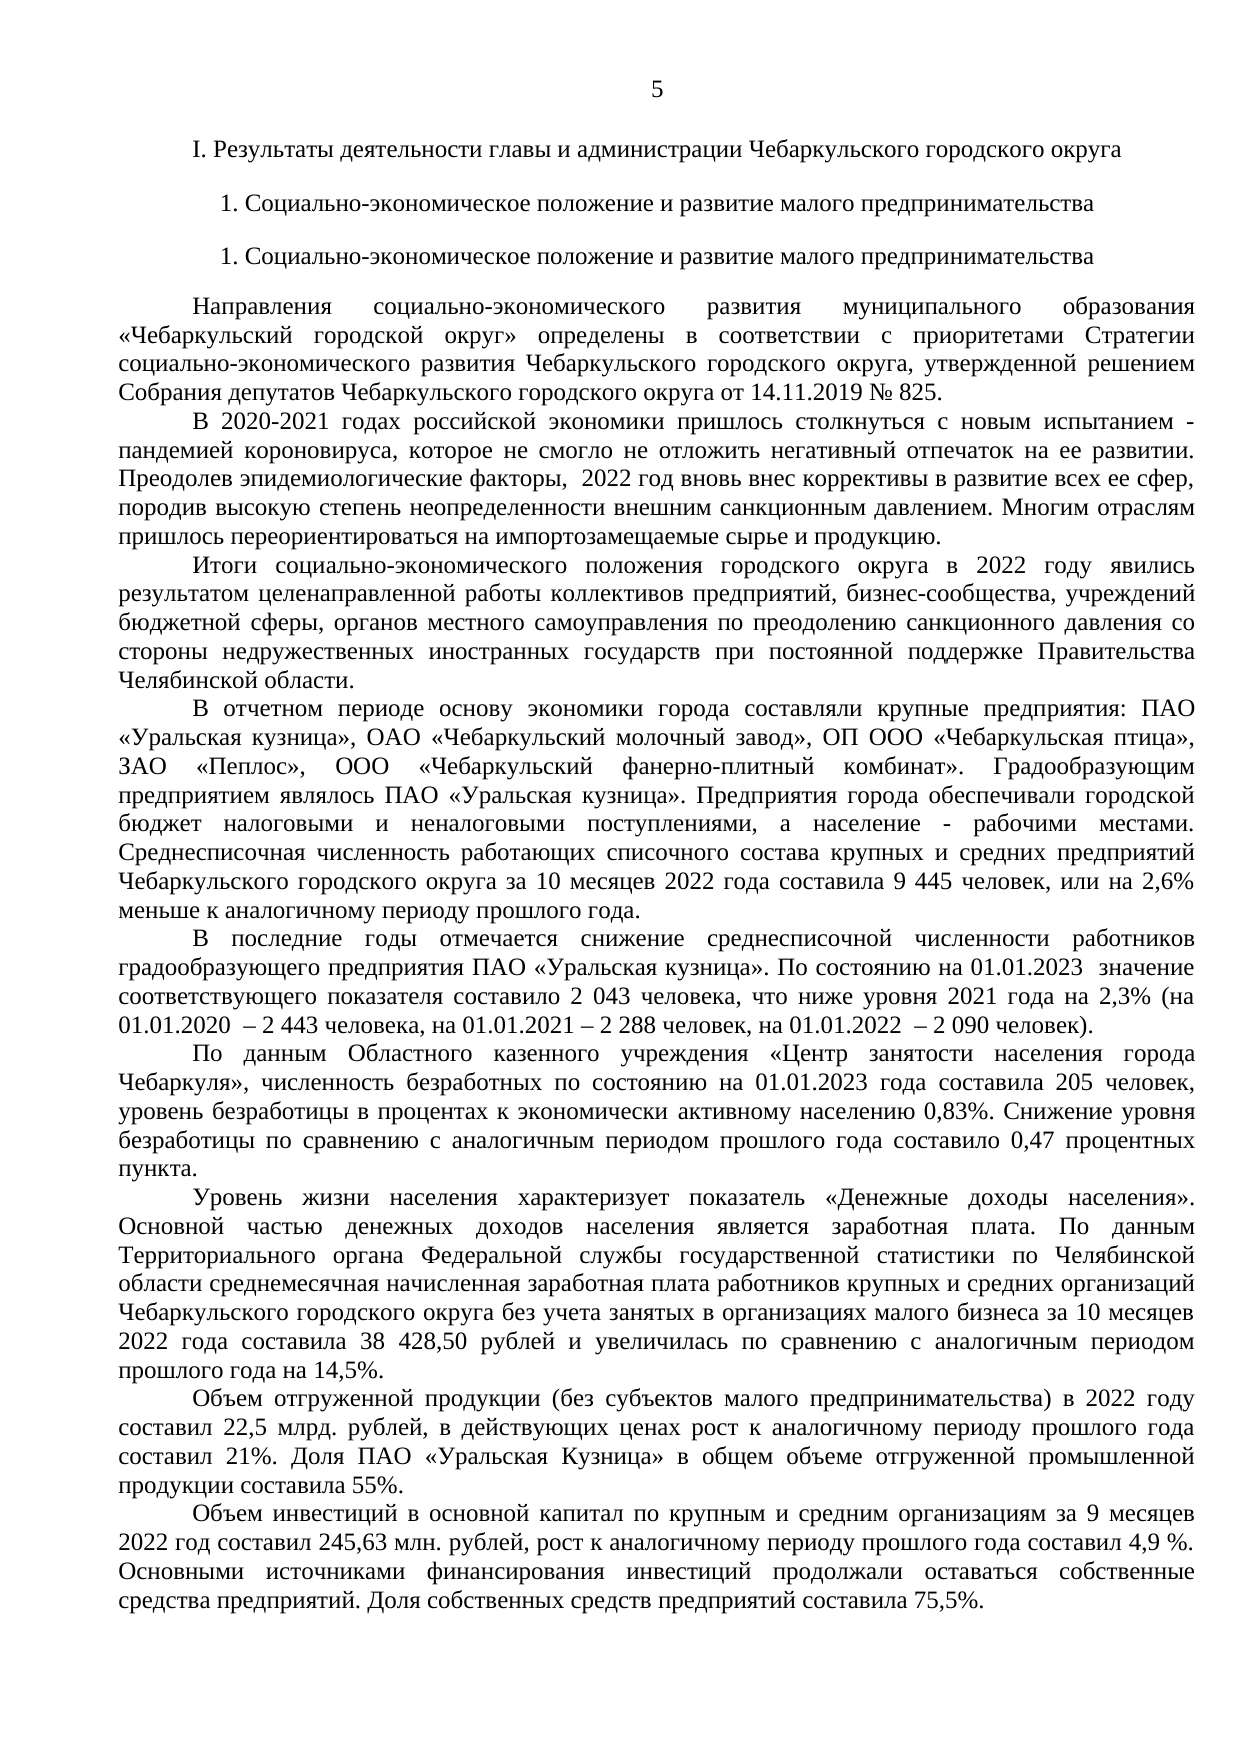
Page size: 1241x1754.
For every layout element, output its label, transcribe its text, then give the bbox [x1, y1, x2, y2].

text 1. Социально-экономическое положение и развитие малого предпринимательства [118, 241, 1196, 270]
text В последние годы отмечается снижение среднесписочной численности работников градообразующего предприятия ПАО «Уральская кузница». По состоянию на 01.01.2023 значение соответствующего показателя составило 2 043 человека, что ниже уровня 2021 года на 2,3% (на 01.01.2020 – 2 443 человека, на 01.01.2021 – 2 288 человек, на 01.01.2022 – 2 090 человек). [118, 923, 1196, 1038]
text В отчетном периоде основу экономики города составляли крупные предприятия: ПАО «Уральская кузница», ОАО «Чебаркульский молочный завод», ОП ООО «Чебаркульская птица», ЗАО «Пеплос», ООО «Чебаркульский фанерно-плитный комбинат». Градообразующим предприятием являлось ПАО «Уральская кузница». Предприятия города обеспечивали городской бюджет налоговыми и неналоговыми поступлениями, а население - рабочими местами. Среднесписочная численность работающих списочного состава крупных и средних предприятий Чебаркульского городского округа за 10 месяцев 2022 года составила 9 445 человек, или на 2,6% меньше к аналогичному периоду прошлого года. [118, 693, 1196, 923]
text I. Результаты деятельности главы и администрации Чебаркульского городского округа [118, 134, 1196, 163]
subtitle В 2020-2021 годах российской экономики пришлось столкнуться с новым испытанием - пандемией короновируса, которое не смогло не отложить негативный отпечаток на ее развитии. Преодолев эпидемиологические факторы, 2022 год вновь внес коррективы в развитие всех ее сфер, породив высокую степень неопределенности внешним санкционным давлением. Многим отраслям пришлось переориентироваться на импортозамещаемые сырье и продукцию. [118, 406, 1196, 550]
text Уровень жизни населения характеризует показатель «Денежные доходы населения». Основной частью денежных доходов населения является заработная плата. По данным Территориального органа Федеральной службы государственной статистики по Челябинской области среднемесячная начисленная заработная плата работников крупных и средних организаций Чебаркульского городского округа без учета занятых в организациях малого бизнеса за 10 месяцев 2022 года составила 38 428,50 рублей и увеличилась по сравнению с аналогичным периодом прошлого года на 14,5%. [118, 1182, 1196, 1383]
text По данным Областного казенного учреждения «Центр занятости населения города Чебаркуля», численность безработных по состоянию на 01.01.2023 года составила 205 человек, уровень безработицы в процентах к экономически активному населению 0,83%. Снижение уровня безработицы по сравнению с аналогичным периодом прошлого года составило 0,47 процентных пункта. [118, 1038, 1196, 1182]
text Объем отгруженной продукции (без субъектов малого предпринимательства) в 2022 году составил 22,5 млрд. рублей, в действующих ценах рост к аналогичному периоду прошлого года составил 21%. Доля ПАО «Уральская Кузница» в общем объеме отгруженной промышленной продукции составила 55%. [118, 1383, 1196, 1498]
text Объем инвестиций в основной капитал по крупным и средним организациям за 9 месяцев 2022 год составил 245,63 млн. рублей, рост к аналогичному периоду прошлого года составил 4,9 %. Основными источниками финансирования инвестиций продолжали оставаться собственные средства предприятий. Доля собственных средств предприятий составила 75,5%. [118, 1498, 1196, 1613]
text Направления социально-экономического развития муниципального образования «Чебаркульский городской округ» определены в соответствии с приоритетами Стратегии социально-экономического развития Чебаркульского городского округа, утвержденной решением Собрания депутатов Чебаркульского городского округа от 14.11.2019 № 825. [118, 291, 1196, 406]
text 1. Социально-экономическое положение и развитие малого предпринимательства [118, 188, 1196, 216]
text Итоги социально-экономического положения городского округа в 2022 году явились результатом целенаправленной работы коллективов предприятий, бизнес-сообщества, учреждений бюджетной сферы, органов местного самоуправления по преодолению санкционного давления со стороны недружественных иностранных государств при постоянной поддержке Правительства Челябинской области. [118, 550, 1196, 693]
